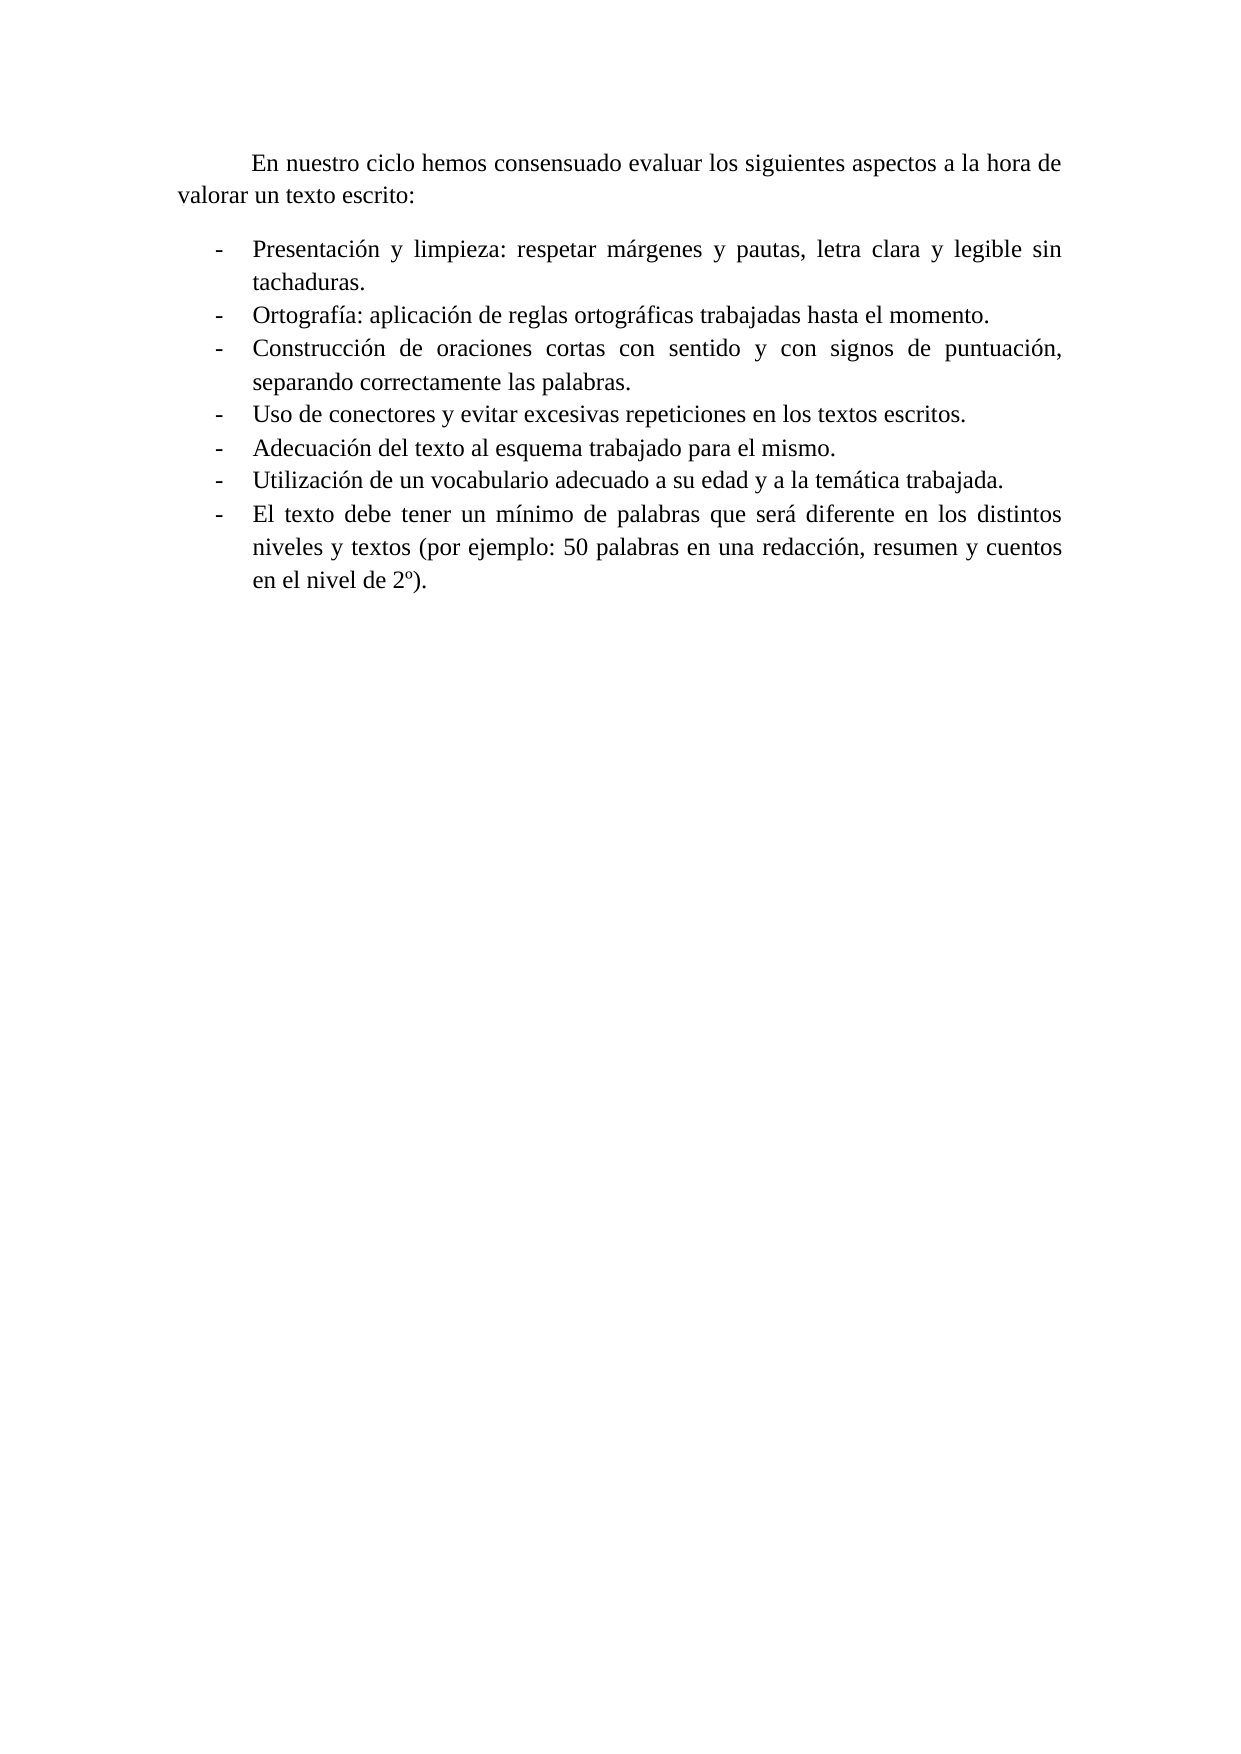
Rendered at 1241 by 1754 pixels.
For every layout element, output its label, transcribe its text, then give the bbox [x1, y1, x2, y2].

list Presentación y limpieza: respetar márgenes y pautas, letra clara y legible sin tachaduras. [215, 234, 1063, 296]
text En nuestro ciclo hemos consensuado evaluar los siguientes aspectos a la hora de valorar un texto escrito: [177, 148, 1063, 209]
list Construcción de oraciones cortas con sentido y con signos de puntuación, separando correctamente las palabras. [215, 333, 1063, 395]
list Uso de conectores y evitar excesivas repeticiones en los textos escritos. [215, 399, 1063, 428]
list Ortografía: aplicación de reglas ortográficas trabajadas hasta el momento. [215, 301, 1063, 329]
list Adecuación del texto al esquema trabajado para el mismo. [215, 433, 1063, 461]
list El texto debe tener un mínimo de palabras que será diferente en los distintos niveles y textos (por ejemplo: 50 palabras en una redacción, resumen y cuentos en el nivel de 2º). [215, 499, 1063, 593]
list Utilización de un vocabulario adecuado a su edad y a la temática trabajada. [215, 466, 1063, 494]
